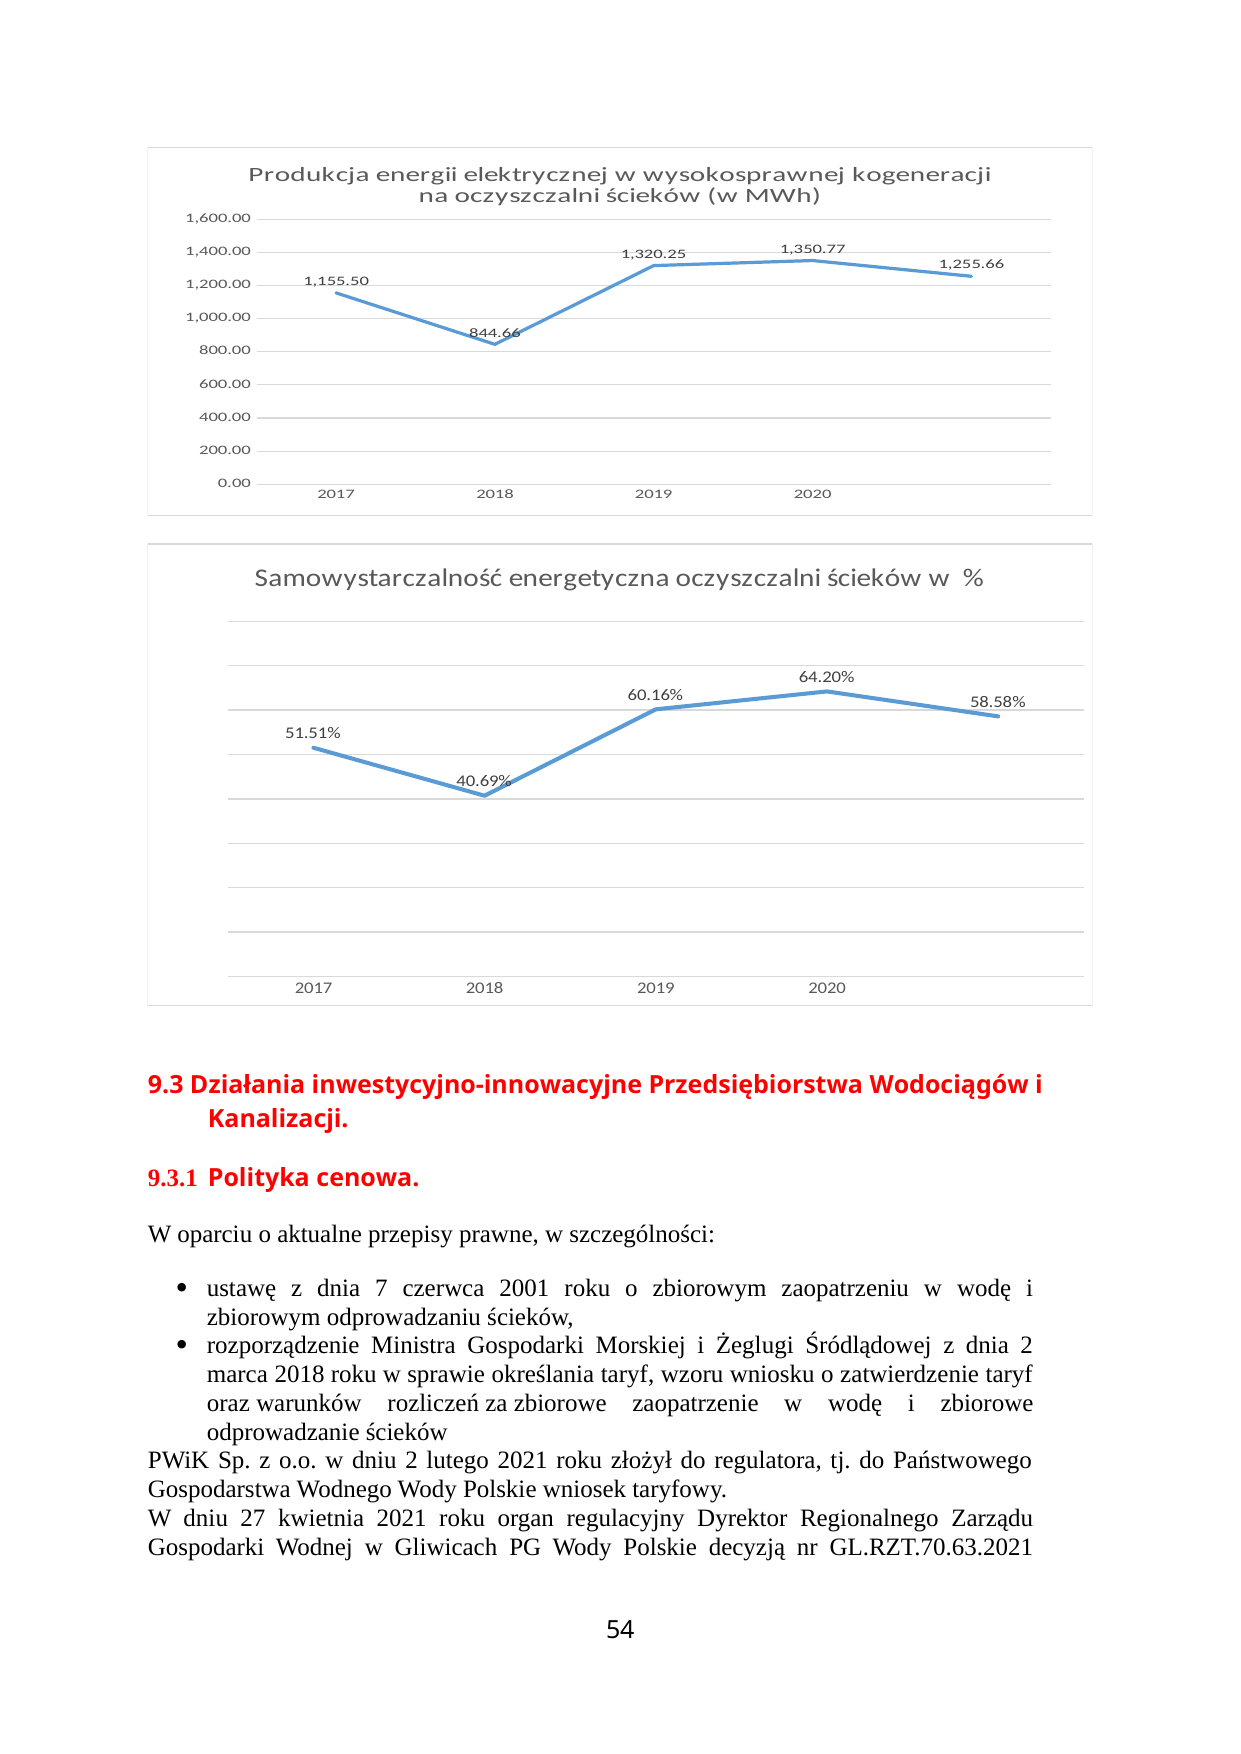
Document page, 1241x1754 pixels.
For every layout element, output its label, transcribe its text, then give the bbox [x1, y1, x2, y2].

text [148, 1503, 1033, 1560]
text PWiK Sp. z o.o. w dniu 2 lutego 2021 roku złożył do regulatora, tj. do Państwowego Gospodarstwa Wodnego Wody Polskie wniosek taryfowy. [148, 1445, 1033, 1503]
list rozporządzenie Ministra Gospodarki Morskiej i Żeglugi Śródlądowej z dnia 2 marca 2018 roku w sprawie określania taryf, wzoru wniosku o zatwierdzenie taryf oraz warunków rozliczeń za zbiorowe zaopatrzenie w wodę i zbiorowe odprowadzanie ścieków [177, 1330, 1033, 1445]
subtitle 9.3.1 Polityka cenowa. [148, 1160, 1093, 1194]
subtitle 9.3 Działania inwestycyjno-innowacyjne Przedsiębiorstwa Wodociągów i Kanalizacji. [148, 1067, 1093, 1135]
text W oparciu o aktualne przepisy prawne, w szczególności: [148, 1219, 1033, 1248]
list ustawę z dnia 7 czerwca 2001 roku o zbiorowym zaopatrzeniu w wodę i zbiorowym odprowadzaniu ścieków, [177, 1273, 1033, 1330]
